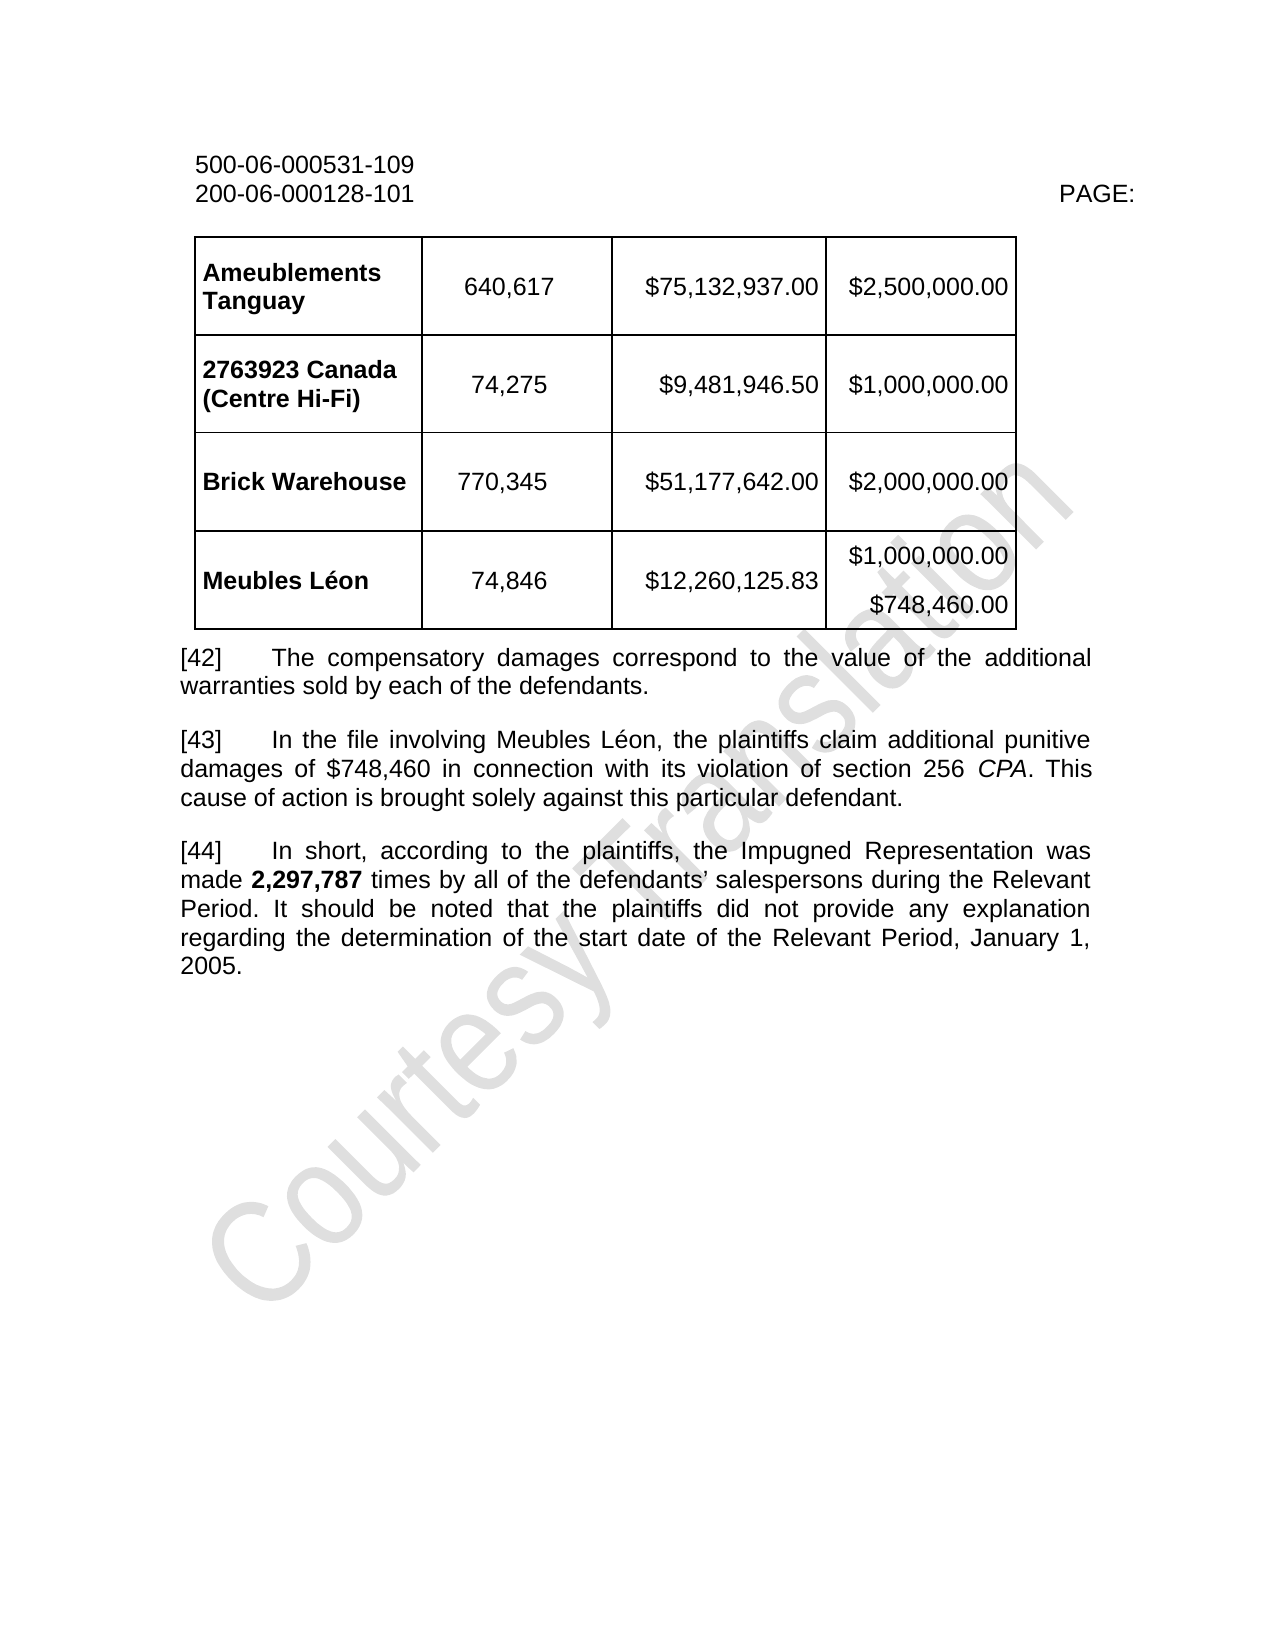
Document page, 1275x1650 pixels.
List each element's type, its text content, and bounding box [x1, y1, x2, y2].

table_cell Meubles Léon [196, 532, 421, 628]
list The compensatory damages correspond to the value of the additional warranties sold by each of the defendants. [180, 642, 1092, 700]
table_cell $748,460.00 [827, 579, 1015, 628]
table_cell 640,617 [423, 238, 611, 334]
table_cell $1,000,000.00 [827, 336, 1015, 432]
table_cell $12,260,125.83 [613, 532, 825, 628]
table_cell Brick Warehouse [196, 433, 421, 530]
table_cell $1,000,000.00 [827, 532, 1015, 579]
table_cell Ameublements Tanguay [196, 238, 421, 334]
table_cell 2763923 Canada (Centre Hi-Fi) [196, 336, 421, 432]
table_cell $9,481,946.50 [613, 336, 825, 432]
table_cell $75,132,937.00 [613, 238, 825, 334]
table_cell $2,500,000.00 [827, 238, 1015, 334]
table_cell $2,000,000.00 [827, 433, 1015, 530]
list In short, according to the plaintiffs, the Impugned Representation was made 2,297,787 times by all of the defendants’ salespersons during the Relevant Period. It should be noted that the plaintiffs did not provide any explanation regarding the determination of the start date of the Relevant Period, January 1, 2005. [180, 836, 1092, 980]
table_cell 770,345 [423, 433, 611, 530]
table_cell $51,177,642.00 [613, 433, 825, 530]
list In the file involving Meubles Léon, the plaintiffs claim additional punitive damages of $748,460 in connection with its violation of section 256 CPA. This cause of action is brought solely against this particular defendant. [180, 725, 1092, 811]
table_cell 74,275 [423, 336, 611, 432]
table_cell 74,846 [423, 532, 611, 628]
